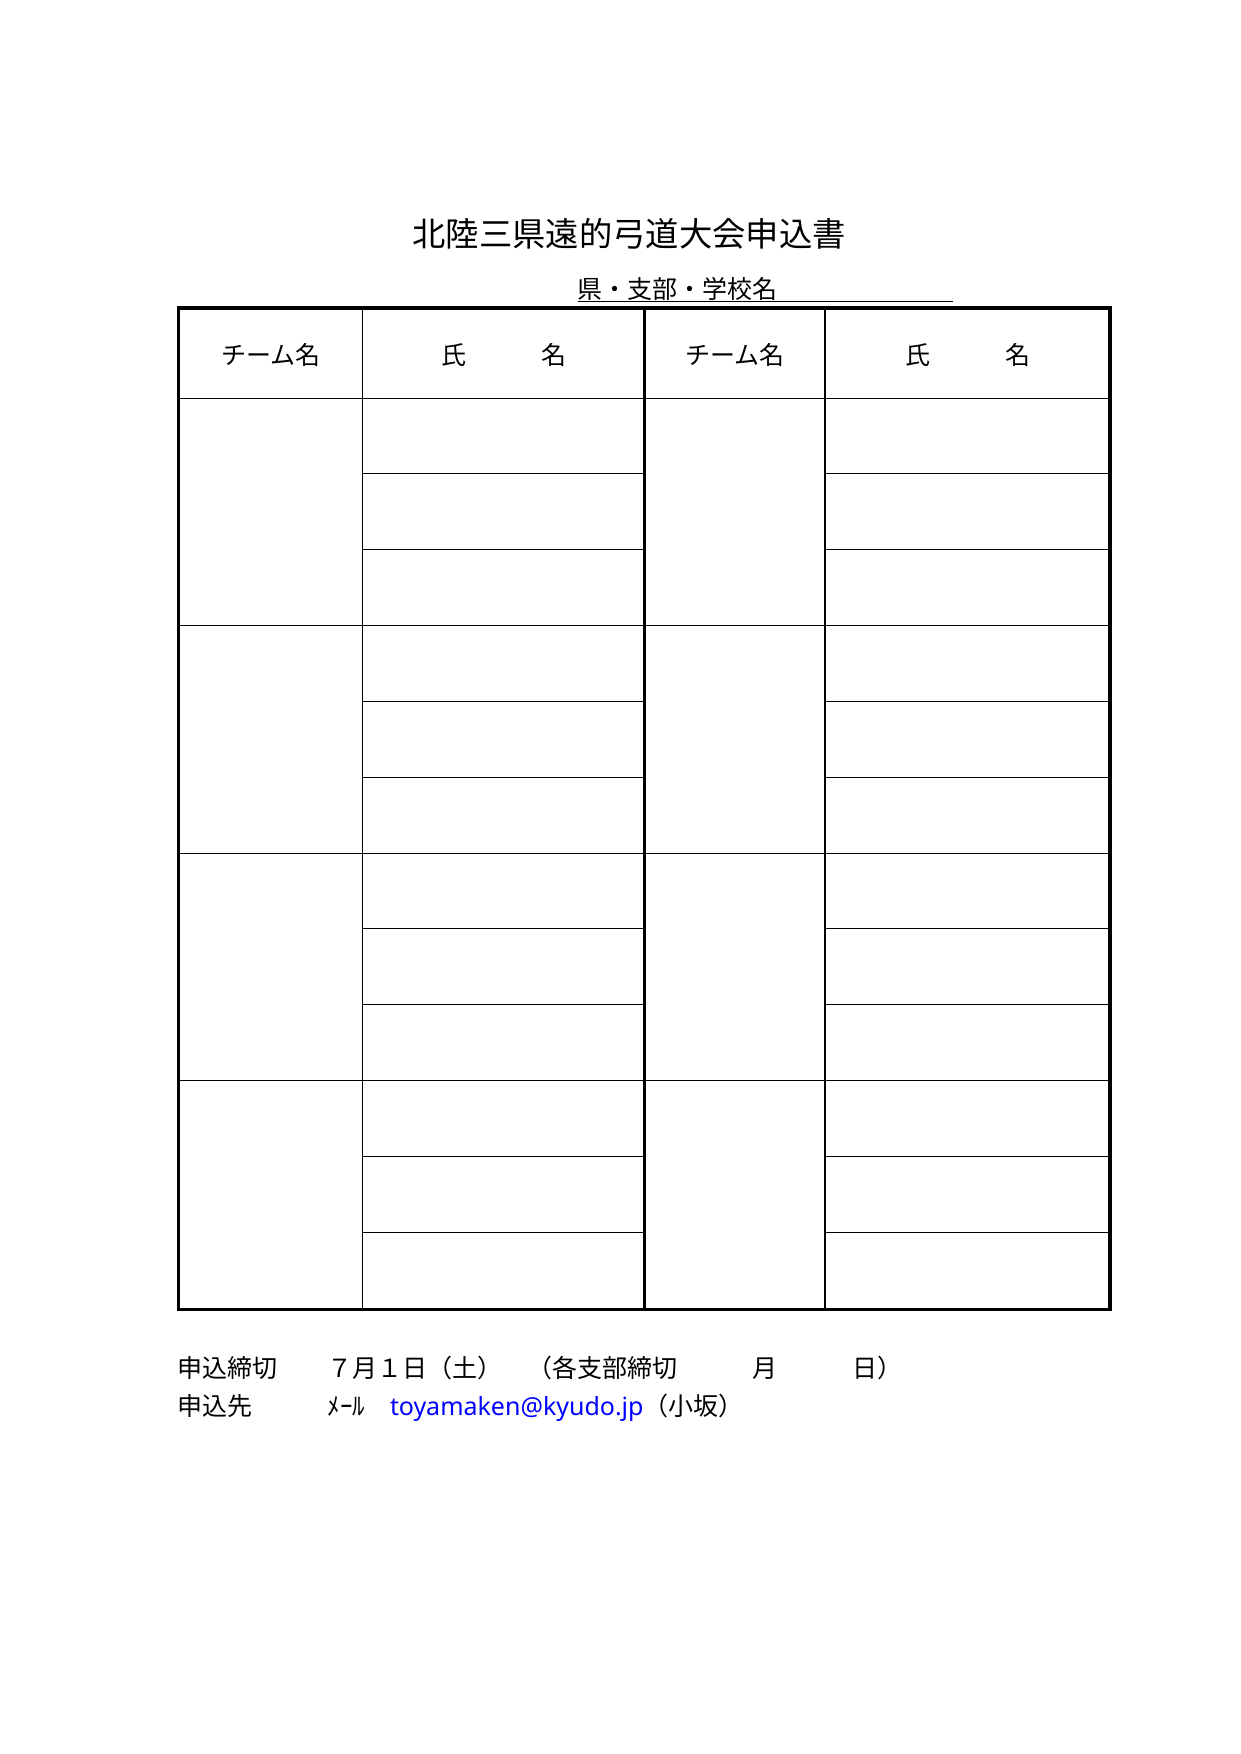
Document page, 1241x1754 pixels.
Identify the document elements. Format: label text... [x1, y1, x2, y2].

table_cell [180, 1081, 362, 1307]
table_cell [363, 1233, 643, 1307]
table_cell [363, 854, 643, 928]
table_cell [363, 929, 643, 1004]
table_header チーム名 [180, 310, 362, 397]
text 県・支部・学校名 [177, 269, 1081, 306]
table_cell [826, 854, 1108, 928]
table_header 氏 名 [826, 310, 1108, 397]
table_cell [180, 854, 362, 1080]
text 申込締切 ７月１日（土） （各支部締切 月 日） [177, 1348, 1081, 1386]
table_cell [363, 1081, 643, 1156]
table_cell [363, 474, 643, 549]
table_cell [646, 399, 824, 625]
table_cell [363, 1157, 643, 1232]
table_cell [826, 1005, 1108, 1080]
table_cell [363, 399, 643, 473]
table_cell [826, 929, 1108, 1004]
table_cell [826, 474, 1108, 549]
table_cell [363, 550, 643, 625]
table_header 氏 名 [363, 310, 643, 397]
table_header チーム名 [646, 310, 824, 397]
table_cell [180, 626, 362, 852]
table_cell [826, 1157, 1108, 1232]
table_cell [826, 1233, 1108, 1307]
table_cell [826, 778, 1108, 852]
text 申込先 ﾒｰﾙ toyamaken@kyudo.jp（小坂） [177, 1386, 1081, 1423]
table_cell [180, 399, 362, 625]
table_cell [363, 1005, 643, 1080]
table_cell [646, 854, 824, 1080]
text 北陸三県遠的弓道大会申込書 [177, 194, 1081, 269]
table_cell [826, 399, 1108, 473]
table_cell [826, 626, 1108, 701]
table_cell [363, 702, 643, 777]
table_cell [646, 1081, 824, 1307]
table_cell [826, 550, 1108, 625]
table_cell [646, 626, 824, 852]
table_cell [363, 778, 643, 852]
table_cell [826, 1081, 1108, 1156]
table_cell [826, 702, 1108, 777]
table_cell [363, 626, 643, 701]
